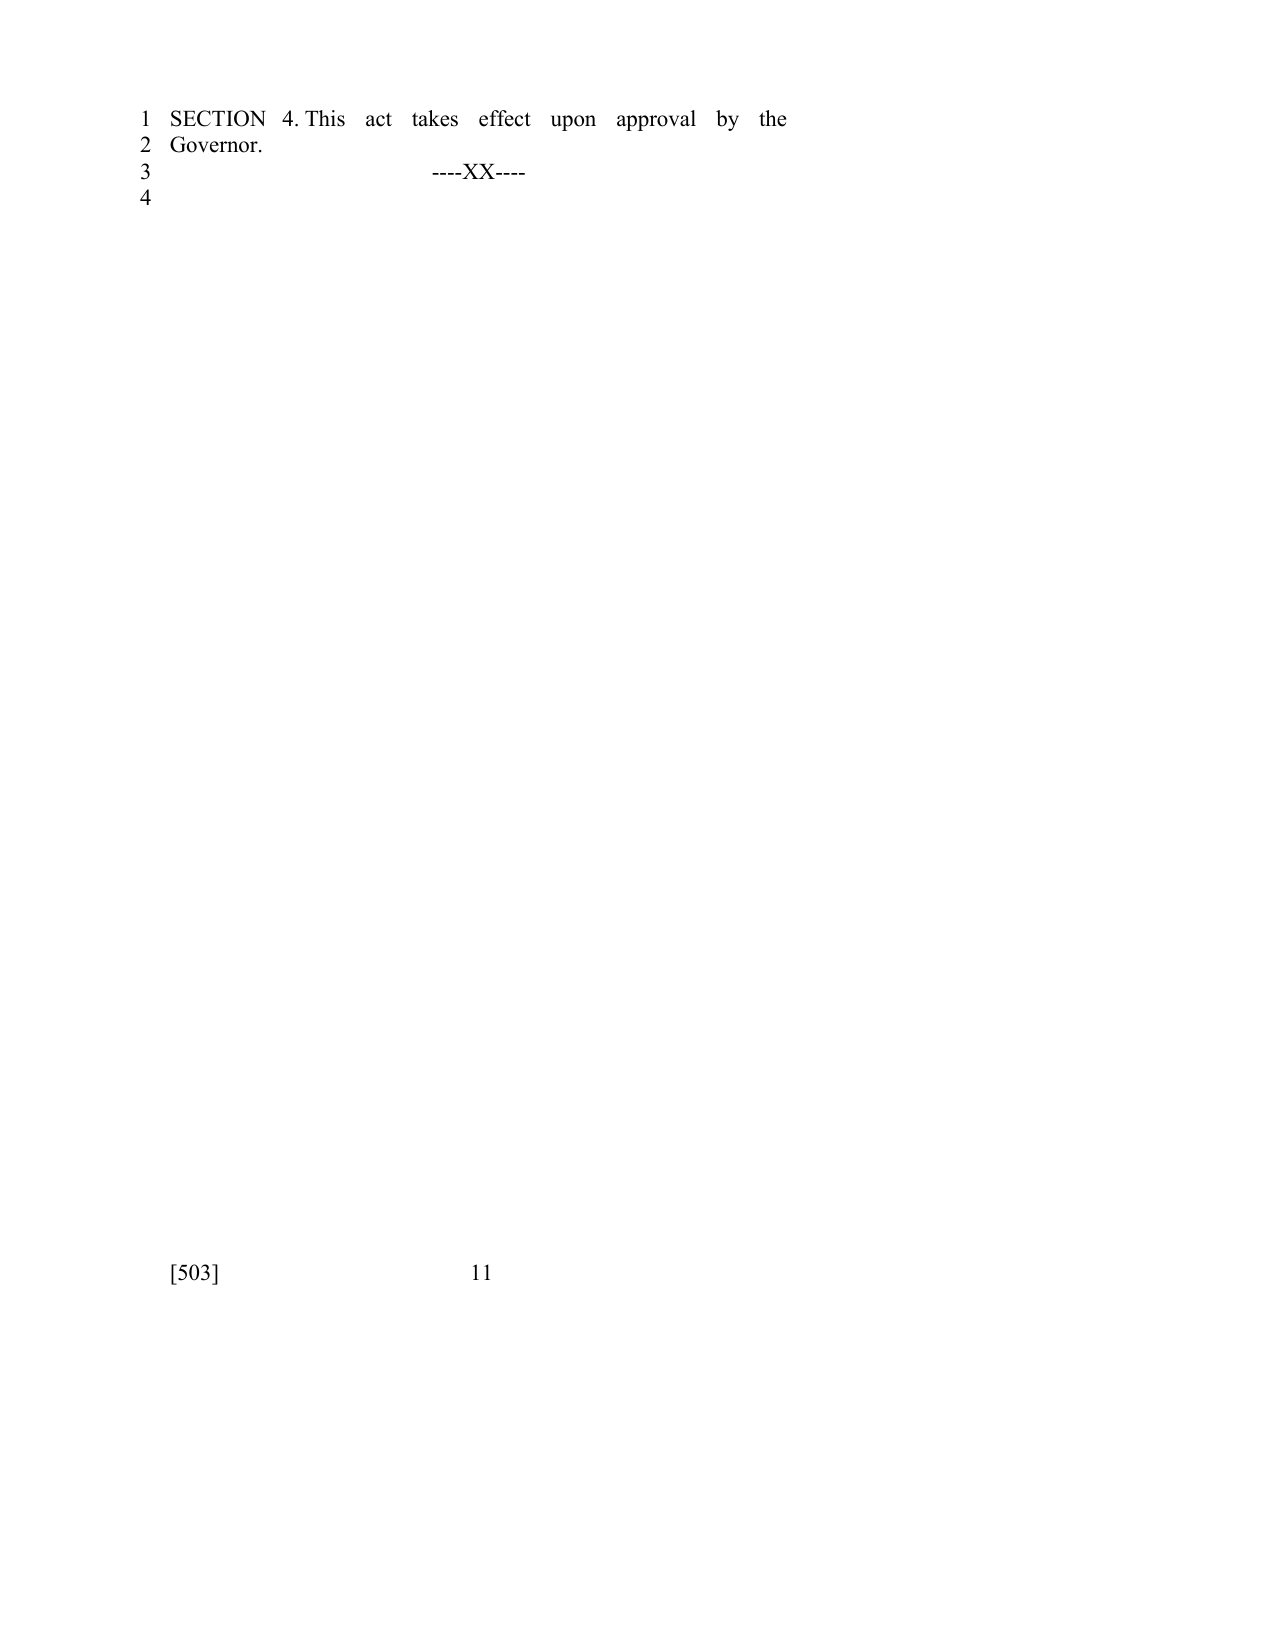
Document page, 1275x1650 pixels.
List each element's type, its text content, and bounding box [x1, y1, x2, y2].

text ----XX---- [169, 158, 787, 184]
text SECTION 4. This act takes effect upon approval by the Governor. [169, 105, 787, 158]
